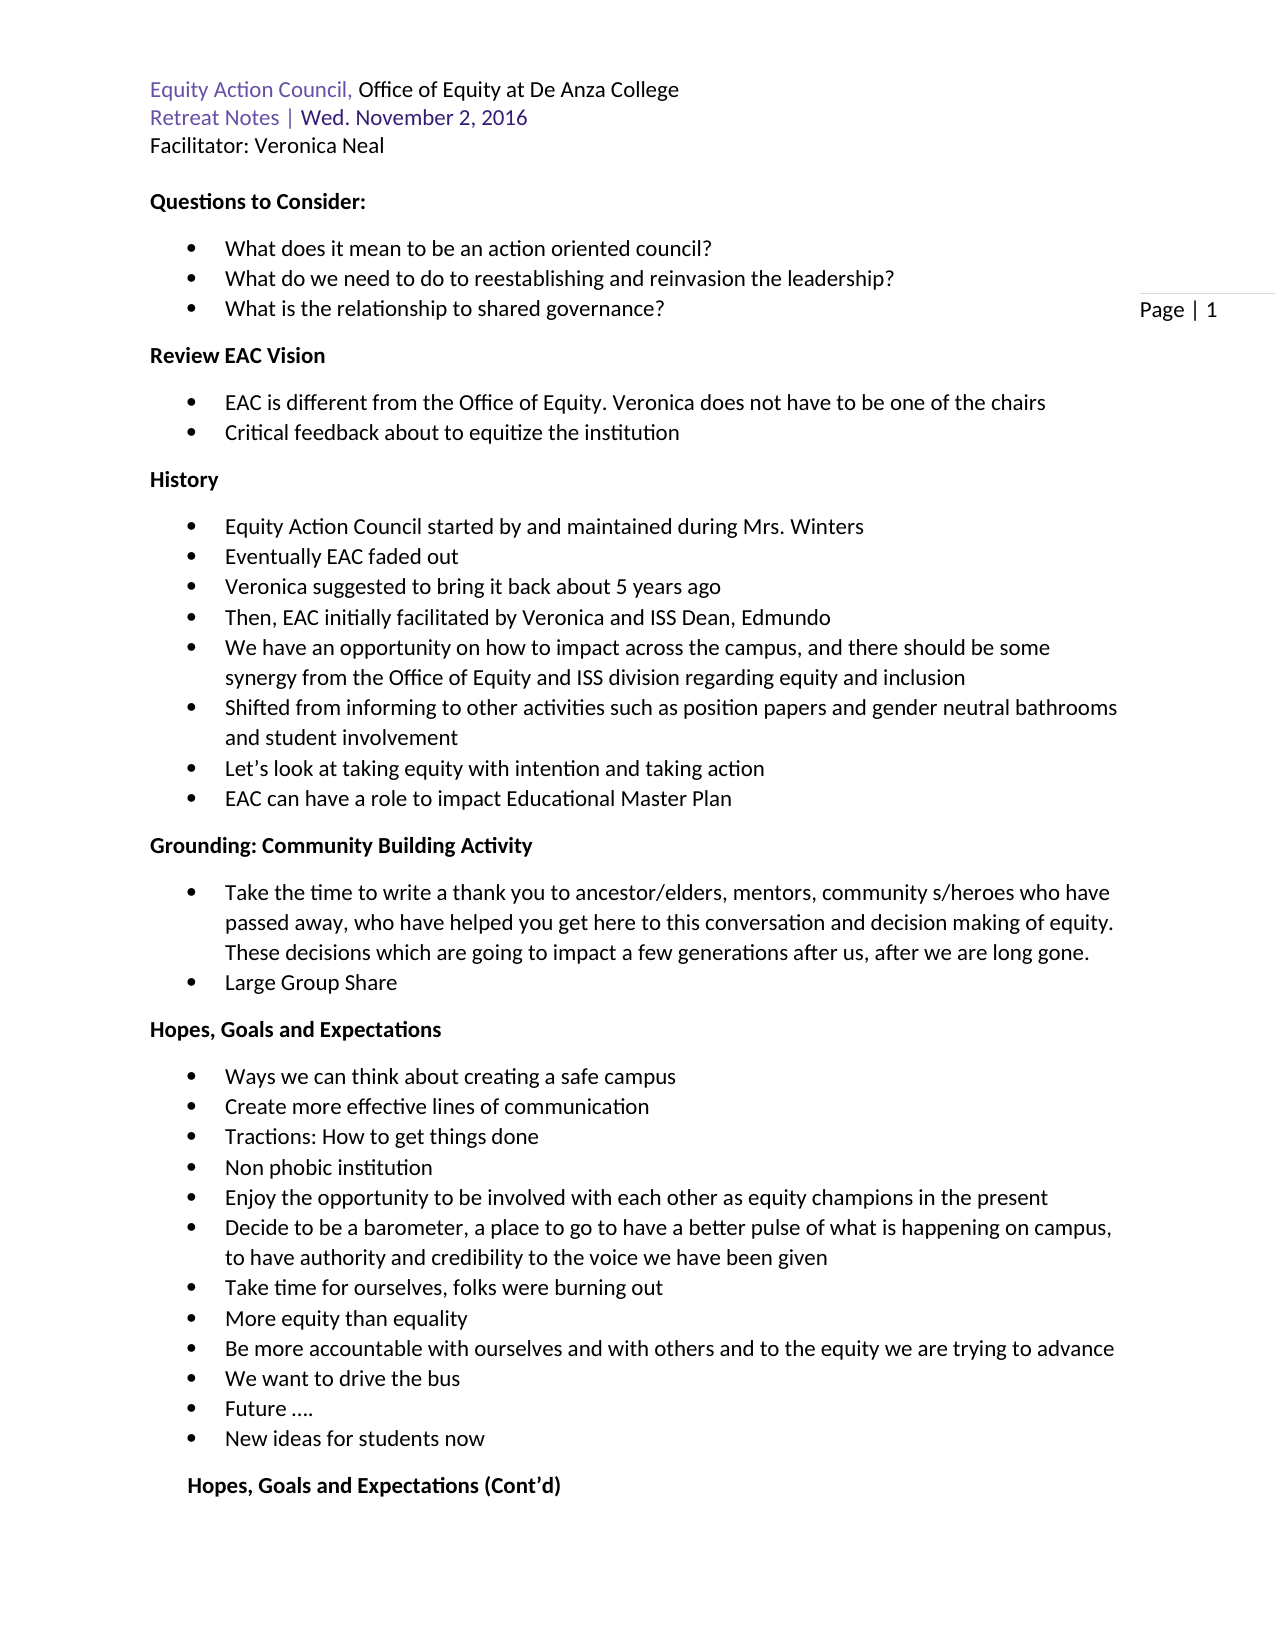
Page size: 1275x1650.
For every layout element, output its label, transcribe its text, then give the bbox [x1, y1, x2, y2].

list Be more accountable with ourselves and with others and to the equity we are trying to advance [187, 1334, 1125, 1362]
text Review EAC Vision [150, 341, 1125, 369]
list EAC is different from the Office of Equity. Veronica does not have to be one of the chairs [187, 388, 1125, 416]
text Hopes, Goals and Expectations [150, 1015, 1125, 1043]
text Grounding: Community Building Activity [150, 831, 1125, 859]
list Take time for ourselves, folks were burning out [187, 1273, 1125, 1302]
list EAC can have a role to impact Educational Master Plan [187, 784, 1125, 812]
list Enjoy the opportunity to be involved with each other as equity champions in the present [187, 1183, 1125, 1211]
list What does it mean to be an action oriented council? [187, 234, 1125, 262]
list Equity Action Council started by and maintained during Mrs. Winters [187, 512, 1125, 540]
list Decide to be a barometer, a place to go to have a better pulse of what is happening on campus, to have authority and credibility to the voice we have been given [187, 1213, 1125, 1271]
list Veronica suggested to bring it back about 5 years ago [187, 572, 1125, 601]
list Large Group Share [187, 968, 1125, 996]
list Let’s look at taking equity with intention and taking action [187, 754, 1125, 782]
text Questions to Consider: [150, 187, 1125, 215]
text Hopes, Goals and Expectations (Cont’d) [187, 1471, 1125, 1499]
list New ideas for students now [187, 1424, 1125, 1453]
list Non phobic institution [187, 1153, 1125, 1181]
list Then, EAC initially facilitated by Veronica and ISS Dean, Edmundo [187, 603, 1125, 631]
list Eventually EAC faded out [187, 542, 1125, 570]
list We have an opportunity on how to impact across the campus, and there should be some synergy from the Office of Equity and ISS division regarding equity and inclusion [187, 633, 1125, 691]
list Tractions: How to get things done [187, 1122, 1125, 1151]
list Future …. [187, 1394, 1125, 1422]
list More equity than equality [187, 1304, 1125, 1332]
list Critical feedback about to equitize the institution [187, 418, 1125, 446]
list What is the relationship to shared governance? [187, 294, 1125, 322]
text History [150, 465, 1125, 493]
list What do we need to do to reestablishing and reinvasion the leadership? [187, 264, 1125, 292]
list Create more effective lines of communication [187, 1092, 1125, 1120]
list Shifted from informing to other activities such as position papers and gender neutral bathrooms and student involvement [187, 693, 1125, 752]
list Ways we can think about creating a safe campus [187, 1062, 1125, 1090]
list We want to drive the bus [187, 1364, 1125, 1392]
list Take the time to write a thank you to ancestor/elders, mentors, community s/heroes who have passed away, who have helped you get here to this conversation and decision making of equity. These decisions which are going to impact a few generations after us, after we are long gone. [187, 878, 1125, 966]
